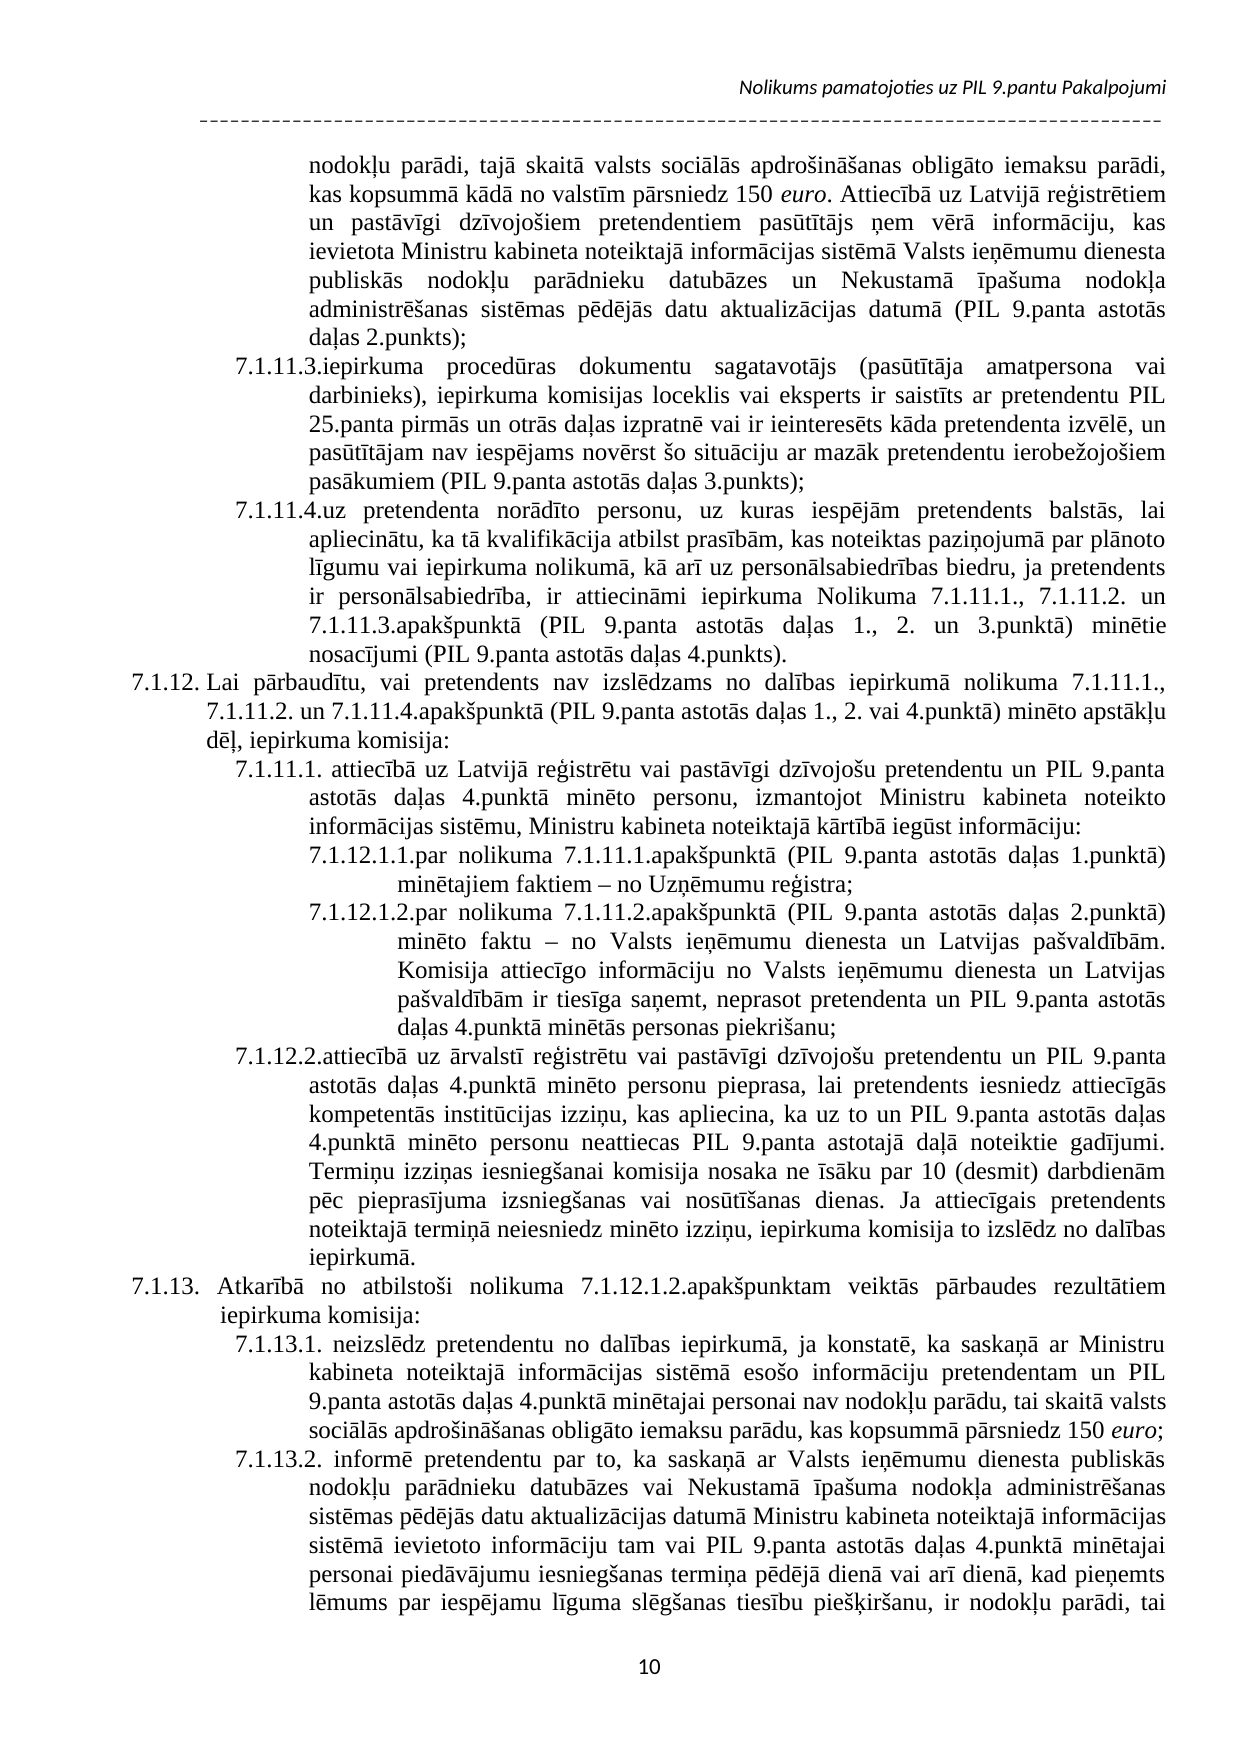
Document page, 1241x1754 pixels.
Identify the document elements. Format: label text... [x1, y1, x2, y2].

text 7.1.12.1.1.par nolikuma 7.1.11.1.apakšpunktā (PIL 9.panta astotās daļas 1.punktā) minētajiem faktiem – no Uzņēmumu reģistra; [308, 840, 1167, 897]
text 7.1.11.1. attiecībā uz Latvijā reģistrētu vai pastāvīgi dzīvojošu pretendentu un PIL 9.panta astotās daļas 4.punktā minēto personu, izmantojot Ministru kabineta noteikto informācijas sistēmu, Ministru kabineta noteiktajā kārtībā iegūst informāciju: [235, 754, 1167, 840]
text 7.1.12. Lai pārbaudītu, vai pretendents nav izslēdzams no dalības iepirkumā nolikuma 7.1.11.1., 7.1.11.2. un 7.1.11.4.apakšpunktā (PIL 9.panta astotās daļas 1., 2. vai 4.punktā) minēto apstākļu dēļ, iepirkuma komisija: [131, 667, 1167, 754]
text 7.1.11.3.iepirkuma procedūras dokumentu sagatavotājs (pasūtītāja amatpersona vai darbinieks), iepirkuma komisijas loceklis vai eksperts ir saistīts ar pretendentu PIL 25.panta pirmās un otrās daļas izpratnē vai ir ieinteresēts kāda pretendenta izvēlē, un pasūtītājam nav iespējams novērst šo situāciju ar mazāk pretendentu ierobežojošiem pasākumiem (PIL 9.panta astotās daļas 3.punkts); [235, 351, 1167, 495]
text 7.1.11.4.uz pretendenta norādīto personu, uz kuras iespējām pretendents balstās, lai apliecinātu, ka tā kvalifikācija atbilst prasībām, kas noteiktas paziņojumā par plānoto līgumu vai iepirkuma nolikumā, kā arī uz personālsabiedrības biedru, ja pretendents ir personālsabiedrība, ir attiecināmi iepirkuma Nolikuma 7.1.11.1., 7.1.11.2. un 7.1.11.3.apakšpunktā (PIL 9.panta astotās daļas 1., 2. un 3.punktā) minētie nosacījumi (PIL 9.panta astotās daļas 4.punkts). [235, 495, 1167, 667]
text 7.1.13.1. neizslēdz pretendentu no dalības iepirkumā, ja konstatē, ka saskaņā ar Ministru kabineta noteiktajā informācijas sistēmā esošo informāciju pretendentam un PIL 9.panta astotās daļas 4.punktā minētajai personai nav nodokļu parādu, tai skaitā valsts sociālās apdrošināšanas obligāto iemaksu parādu, kas kopsummā pārsniedz 150 euro; [235, 1329, 1167, 1444]
text 7.1.12.2.attiecībā uz ārvalstī reģistrētu vai pastāvīgi dzīvojošu pretendentu un PIL 9.panta astotās daļas 4.punktā minēto personu pieprasa, lai pretendents iesniedz attiecīgās kompetentās institūcijas izziņu, kas apliecina, ka uz to un PIL 9.panta astotās daļas 4.punktā minēto personu neattiecas PIL 9.panta astotajā daļā noteiktie gadījumi. Termiņu izziņas iesniegšanai komisija nosaka ne īsāku par 10 (desmit) darbdienām pēc pieprasījuma izsniegšanas vai nosūtīšanas dienas. Ja attiecīgais pretendents noteiktajā termiņā neiesniedz minēto izziņu, iepirkuma komisija to izslēdz no dalības iepirkumā. [235, 1041, 1167, 1271]
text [235, 150, 1167, 351]
text 7.1.13. Atkarībā no atbilstoši nolikuma 7.1.12.1.2.apakšpunktam veiktās pārbaudes rezultātiem iepirkuma komisija: [131, 1271, 1167, 1329]
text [235, 1444, 1167, 1616]
text 7.1.12.1.2.par nolikuma 7.1.11.2.apakšpunktā (PIL 9.panta astotās daļas 2.punktā) minēto faktu – no Valsts ieņēmumu dienesta un Latvijas pašvaldībām. Komisija attiecīgo informāciju no Valsts ieņēmumu dienesta un Latvijas pašvaldībām ir tiesīga saņemt, neprasot pretendenta un PIL 9.panta astotās daļas 4.punktā minētās personas piekrišanu; [308, 897, 1167, 1041]
